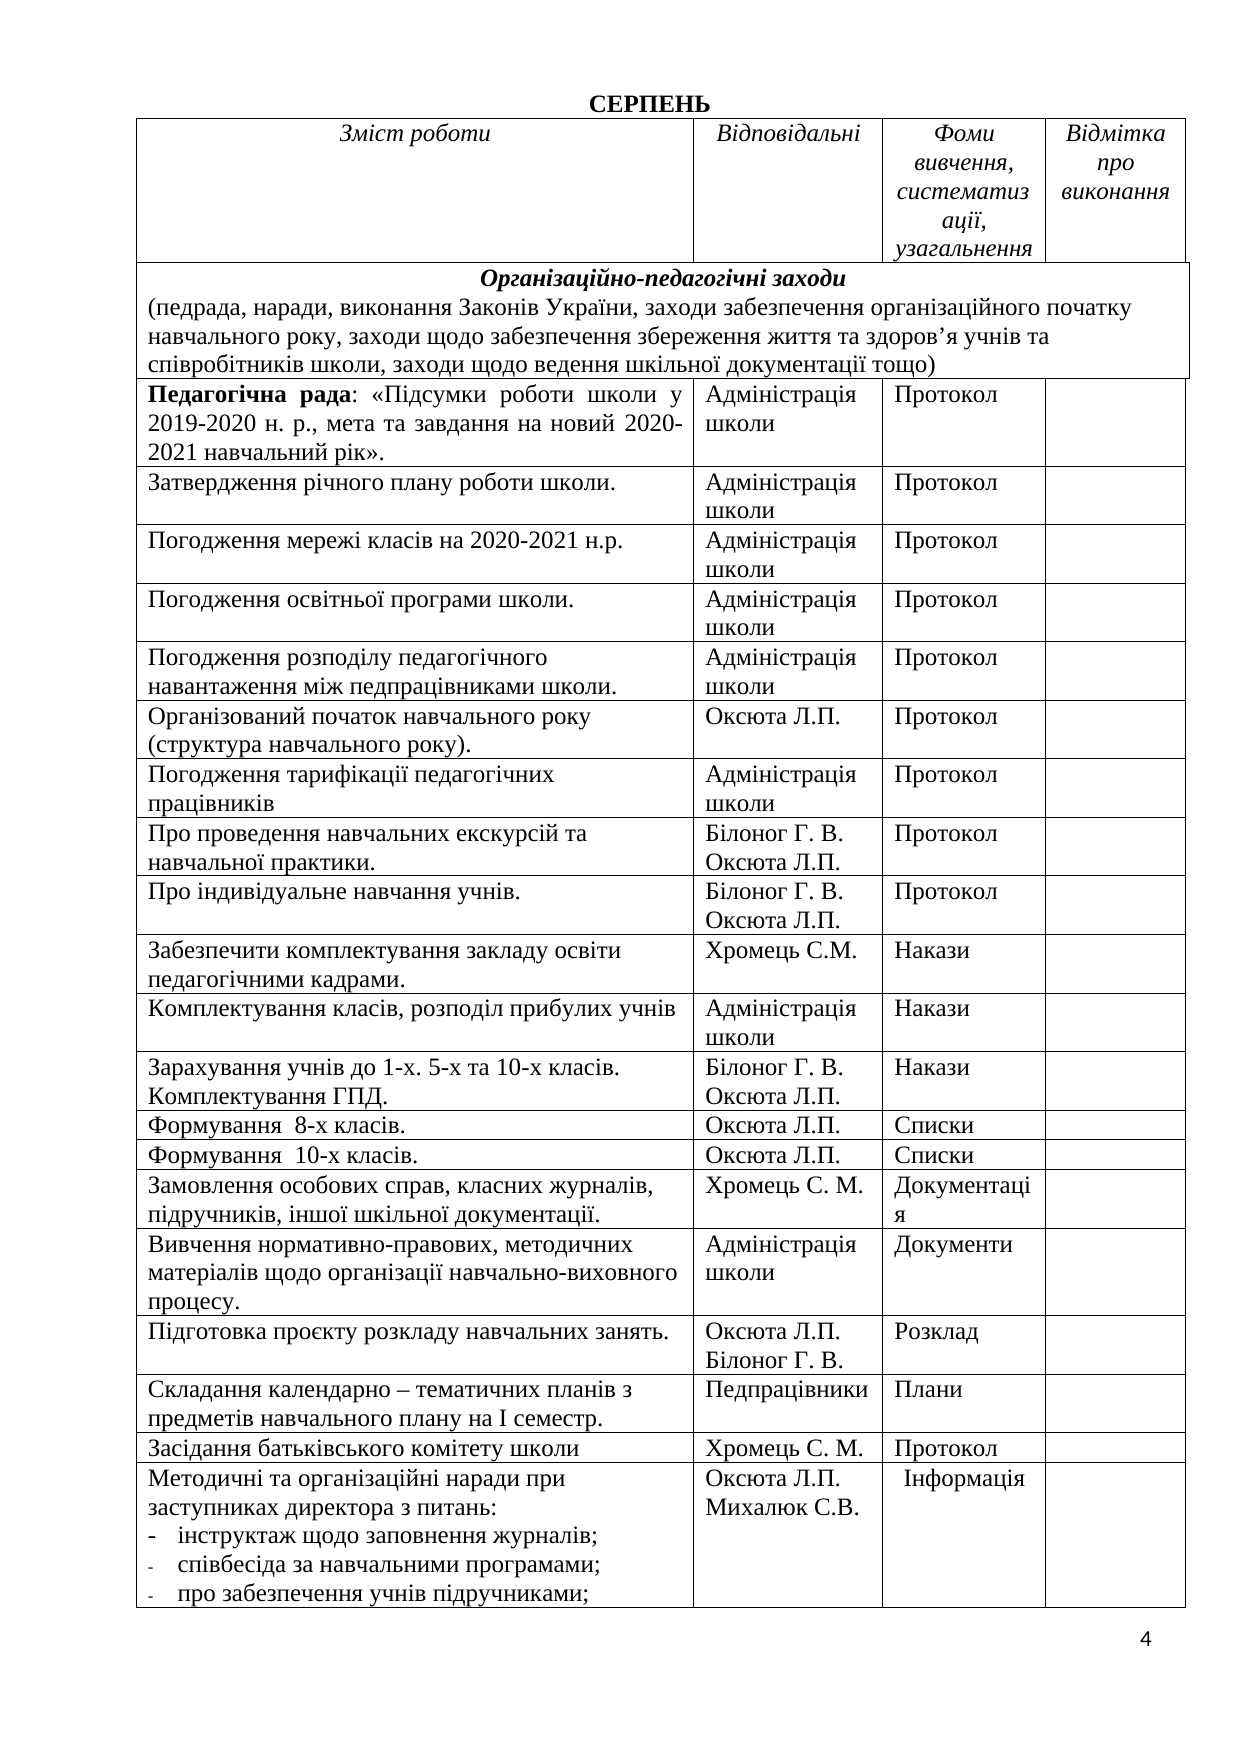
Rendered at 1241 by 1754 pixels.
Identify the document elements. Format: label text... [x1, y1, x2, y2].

table_cell [1046, 584, 1185, 641]
table_cell [1046, 1375, 1185, 1432]
table_cell Адміністрація школи [694, 642, 882, 700]
table_cell Оксюта Л.П. [694, 1111, 882, 1139]
table_cell [1046, 1316, 1185, 1373]
table_cell [1046, 1463, 1185, 1607]
table_cell Комплектування класів, розподіл прибулих учнів [137, 994, 693, 1051]
table_cell Протокол [883, 379, 1045, 466]
table_cell [1046, 1229, 1185, 1315]
table_cell Білоног Г. В. Оксюта Л.П. [694, 818, 882, 875]
table_cell Формування 8-х класів. [137, 1111, 693, 1139]
table_cell Підготовка проєкту розкладу навчальних занять. [137, 1316, 693, 1373]
table_cell Хромець С. М. [694, 1433, 882, 1462]
table_cell Затвердження річного плану роботи школи. [137, 467, 693, 524]
table_cell Інформація [883, 1463, 1045, 1607]
table_cell [1046, 935, 1185, 992]
table_cell Педпрацівники [694, 1375, 882, 1432]
table_cell [1046, 467, 1185, 524]
table_cell Білоног Г. В. Оксюта Л.П. [694, 1052, 882, 1109]
table_cell Документація [883, 1170, 1045, 1228]
table_cell Про індивідуальне навчання учнів. [137, 876, 693, 934]
table_cell Списки [883, 1140, 1045, 1169]
table_cell [1046, 818, 1185, 875]
table_cell Погодження освітньої програми школи. [137, 584, 693, 641]
table_header Відповідальні [694, 119, 882, 262]
table_cell [1046, 1433, 1185, 1462]
table_cell [1046, 876, 1185, 934]
table_cell Протокол [883, 1433, 1045, 1462]
table_cell Замовлення особових справ, класних журналів, підручників, іншої шкільної документації. [137, 1170, 693, 1228]
table_cell Адміністрація школи [694, 994, 882, 1051]
table_cell Організаційно-педагогічні заходи (педрада, наради, виконання Законів України, заходи забезпечення організаційного початку навчального року, заходи щодо забезпечення збереження життя та здоров’я учнів та співробітників школи, заходи щодо ведення шкільної документації тощо) [137, 263, 1189, 378]
table_cell [1046, 994, 1185, 1051]
table_cell Плани [883, 1375, 1045, 1432]
table_header Зміст роботи [137, 119, 693, 262]
table_cell [1046, 379, 1185, 466]
table_cell Протокол [883, 876, 1045, 934]
table_cell Списки [883, 1111, 1045, 1139]
table_cell Накази [883, 1052, 1045, 1109]
table_cell Оксюта Л.П. [694, 1140, 882, 1169]
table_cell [694, 1463, 882, 1607]
table_cell [1046, 1111, 1185, 1139]
table_cell Засідання батьківського комітету школи [137, 1433, 693, 1462]
table_cell Розклад [883, 1316, 1045, 1373]
table_cell Адміністрація школи [694, 759, 882, 817]
table_cell Погодження тарифікації педагогічних працівників [137, 759, 693, 817]
table_cell Про проведення навчальних екскурсій та навчальної практики. [137, 818, 693, 875]
table_cell Формування 10-х класів. [137, 1140, 693, 1169]
table_cell [1046, 642, 1185, 700]
table_cell [1046, 759, 1185, 817]
table_cell Оксюта Л.П. [694, 701, 882, 758]
table_cell Оксюта Л.П. Білоног Г. В. [694, 1316, 882, 1373]
table_cell [1046, 1140, 1185, 1169]
table_cell Протокол [883, 642, 1045, 700]
table_cell Документи [883, 1229, 1045, 1315]
table_cell Накази [883, 994, 1045, 1051]
table_header Відмітка про виконання [1046, 119, 1185, 262]
table_cell Забезпечити комплектування закладу освіти педагогічними кадрами. [137, 935, 693, 992]
table_header Фоми вивчення, систематизації, узагальнення [883, 119, 1045, 262]
table_cell Педагогічна рада: «Підсумки роботи школи у 2019-2020 н. р., мета та завдання на новий 2020-2021 навчальний рік». [137, 379, 693, 466]
table_cell Протокол [883, 584, 1045, 641]
table_cell Протокол [883, 525, 1045, 583]
table_cell Адміністрація школи [694, 379, 882, 466]
table_cell Протокол [883, 701, 1045, 758]
table_cell Адміністрація школи [694, 584, 882, 641]
table_cell [1046, 525, 1185, 583]
table_cell Погодження розподілу педагогічного навантаження між педпрацівниками школи. [137, 642, 693, 700]
table_cell [1046, 701, 1185, 758]
table_cell [1046, 1052, 1185, 1109]
table_cell Адміністрація школи [694, 1229, 882, 1315]
table_cell Протокол [883, 759, 1045, 817]
table_cell Хромець С. М. [694, 1170, 882, 1228]
table_cell Вивчення нормативно-правових, методичних матеріалів щодо організації навчально-виховного процесу. [137, 1229, 693, 1315]
table_cell Накази [883, 935, 1045, 992]
table_cell Адміністрація школи [694, 467, 882, 524]
table_cell Організований початок навчального року (структура навчального року). [137, 701, 693, 758]
table_cell Зарахування учнів до 1-х. 5-х та 10-х класів. Комплектування ГПД. [137, 1052, 693, 1109]
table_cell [137, 1463, 693, 1607]
table_cell Погодження мережі класів на 2020-2021 н.р. [137, 525, 693, 583]
table_cell Протокол [883, 818, 1045, 875]
table_cell [1046, 1170, 1185, 1228]
table_cell Хромець С.М. [694, 935, 882, 992]
table_cell Адміністрація школи [694, 525, 882, 583]
table_cell Білоног Г. В. Оксюта Л.П. [694, 876, 882, 934]
text СЕРПЕНЬ [148, 89, 1152, 117]
table_cell Складання календарно – тематичних планів з предметів навчального плану на І семестр. [137, 1375, 693, 1432]
table_cell Протокол [883, 467, 1045, 524]
